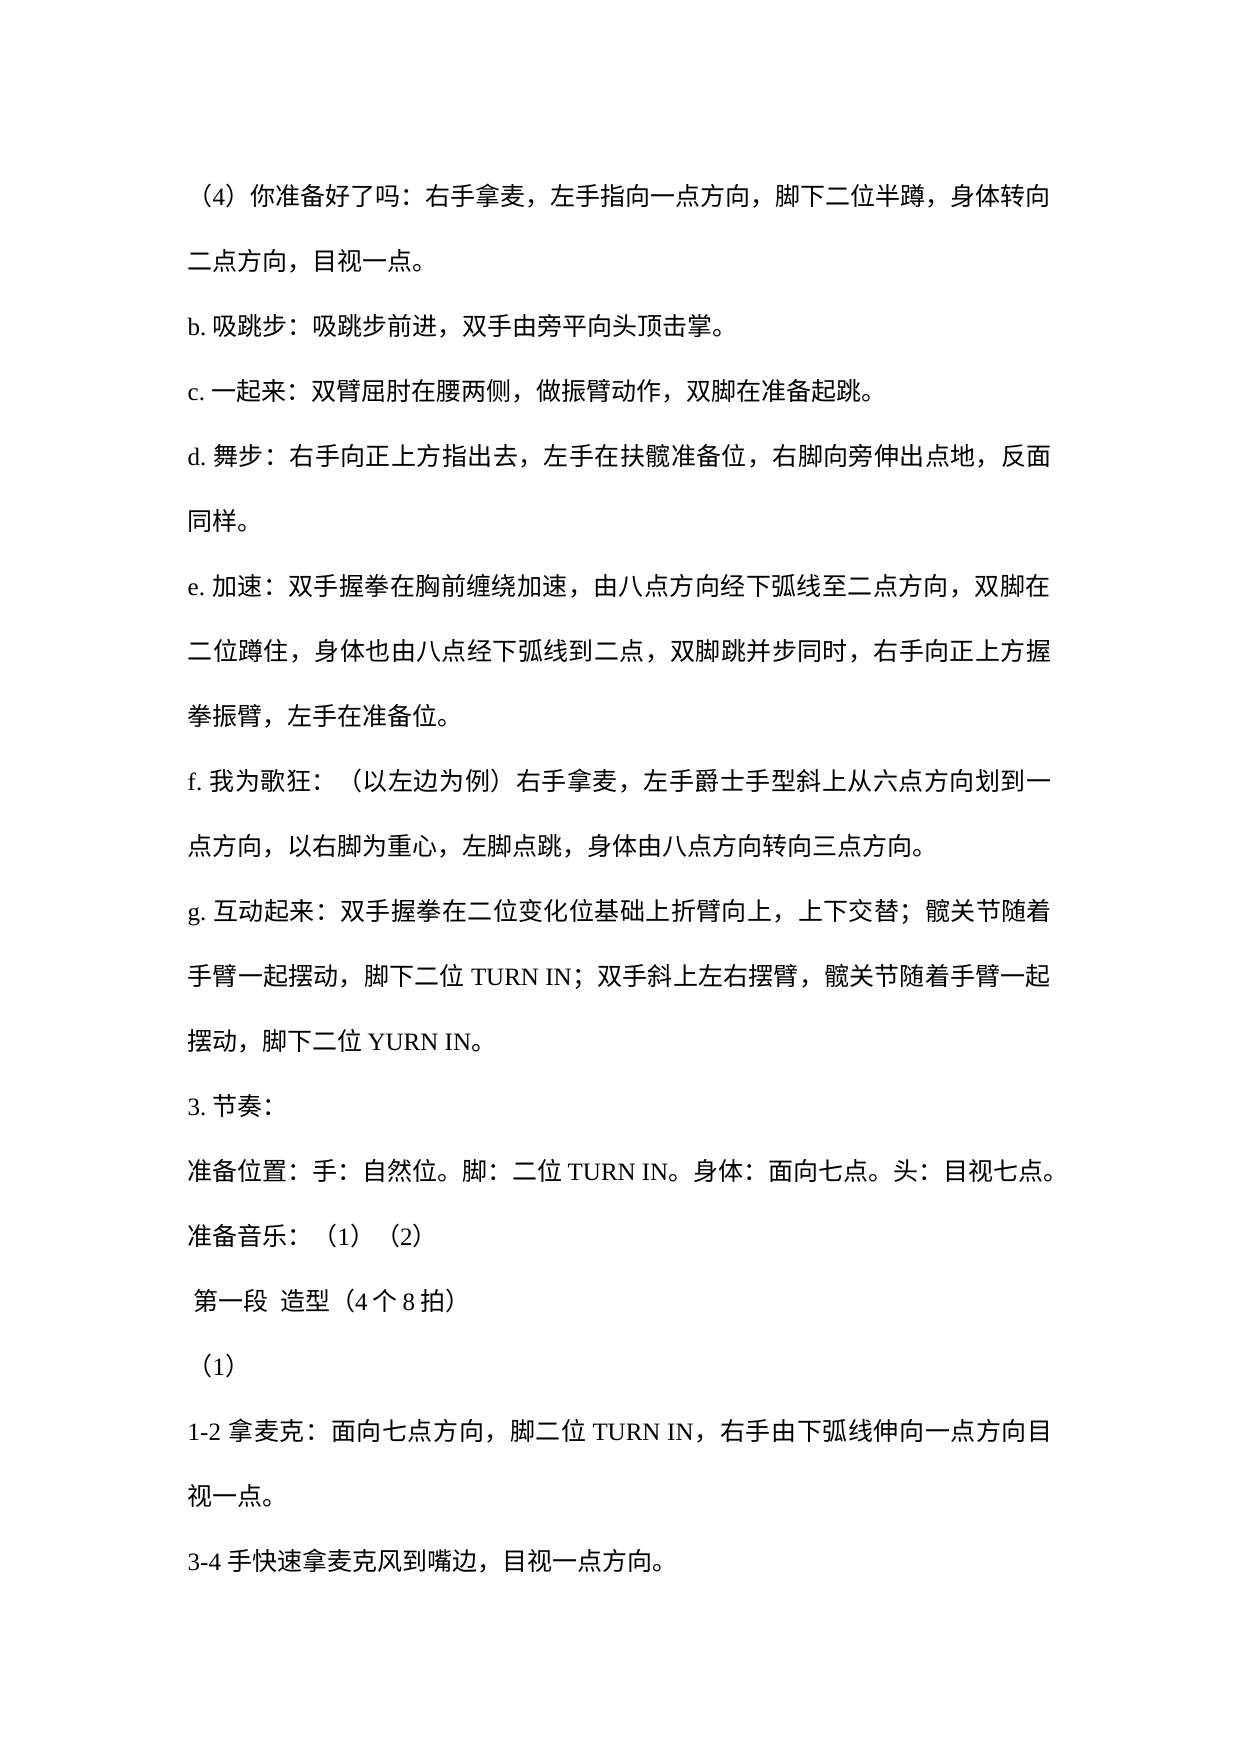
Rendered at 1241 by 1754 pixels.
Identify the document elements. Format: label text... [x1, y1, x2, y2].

text g. 互动起来：双手握拳在二位变化位基础上折臂向上，上下交替；髋关节随着手臂一起摆动，脚下二位TURN IN；双手斜上左右摆臂，髋关节随着手臂一起摆动，脚下二位YURN IN。 [187, 877, 1053, 1072]
text 准备音乐：（1）（2） [187, 1202, 1053, 1267]
text e. 加速：双手握拳在胸前缠绕加速，由八点方向经下弧线至二点方向，双脚在二位蹲住，身体也由八点经下弧线到二点，双脚跳并步同时，右手向正上方握拳振臂，左手在准备位。 [187, 552, 1053, 747]
text d. 舞步：右手向正上方指出去，左手在扶髋准备位，右脚向旁伸出点地，反面同样。 [187, 422, 1053, 552]
text 准备位置：手：自然位。脚：二位TURN IN。身体：面向七点。头：目视七点。 [187, 1137, 1053, 1202]
text 3-4 手快速拿麦克风到嘴边，目视一点方向。 [187, 1527, 1053, 1592]
text c. 一起来：双臂屈肘在腰两侧，做振臂动作，双脚在准备起跳。 [187, 357, 1053, 422]
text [187, 162, 1053, 292]
text 第一段 造型（4个8拍） [187, 1267, 1053, 1332]
text f. 我为歌狂：（以左边为例）右手拿麦，左手爵士手型斜上从六点方向划到一点方向，以右脚为重心，左脚点跳，身体由八点方向转向三点方向。 [187, 747, 1053, 877]
text （1） [187, 1332, 1053, 1397]
text b. 吸跳步：吸跳步前进，双手由旁平向头顶击掌。 [187, 292, 1053, 357]
text 3. 节奏： [187, 1072, 1053, 1137]
text 1-2 拿麦克：面向七点方向，脚二位TURN IN，右手由下弧线伸向一点方向目视一点。 [187, 1397, 1053, 1527]
